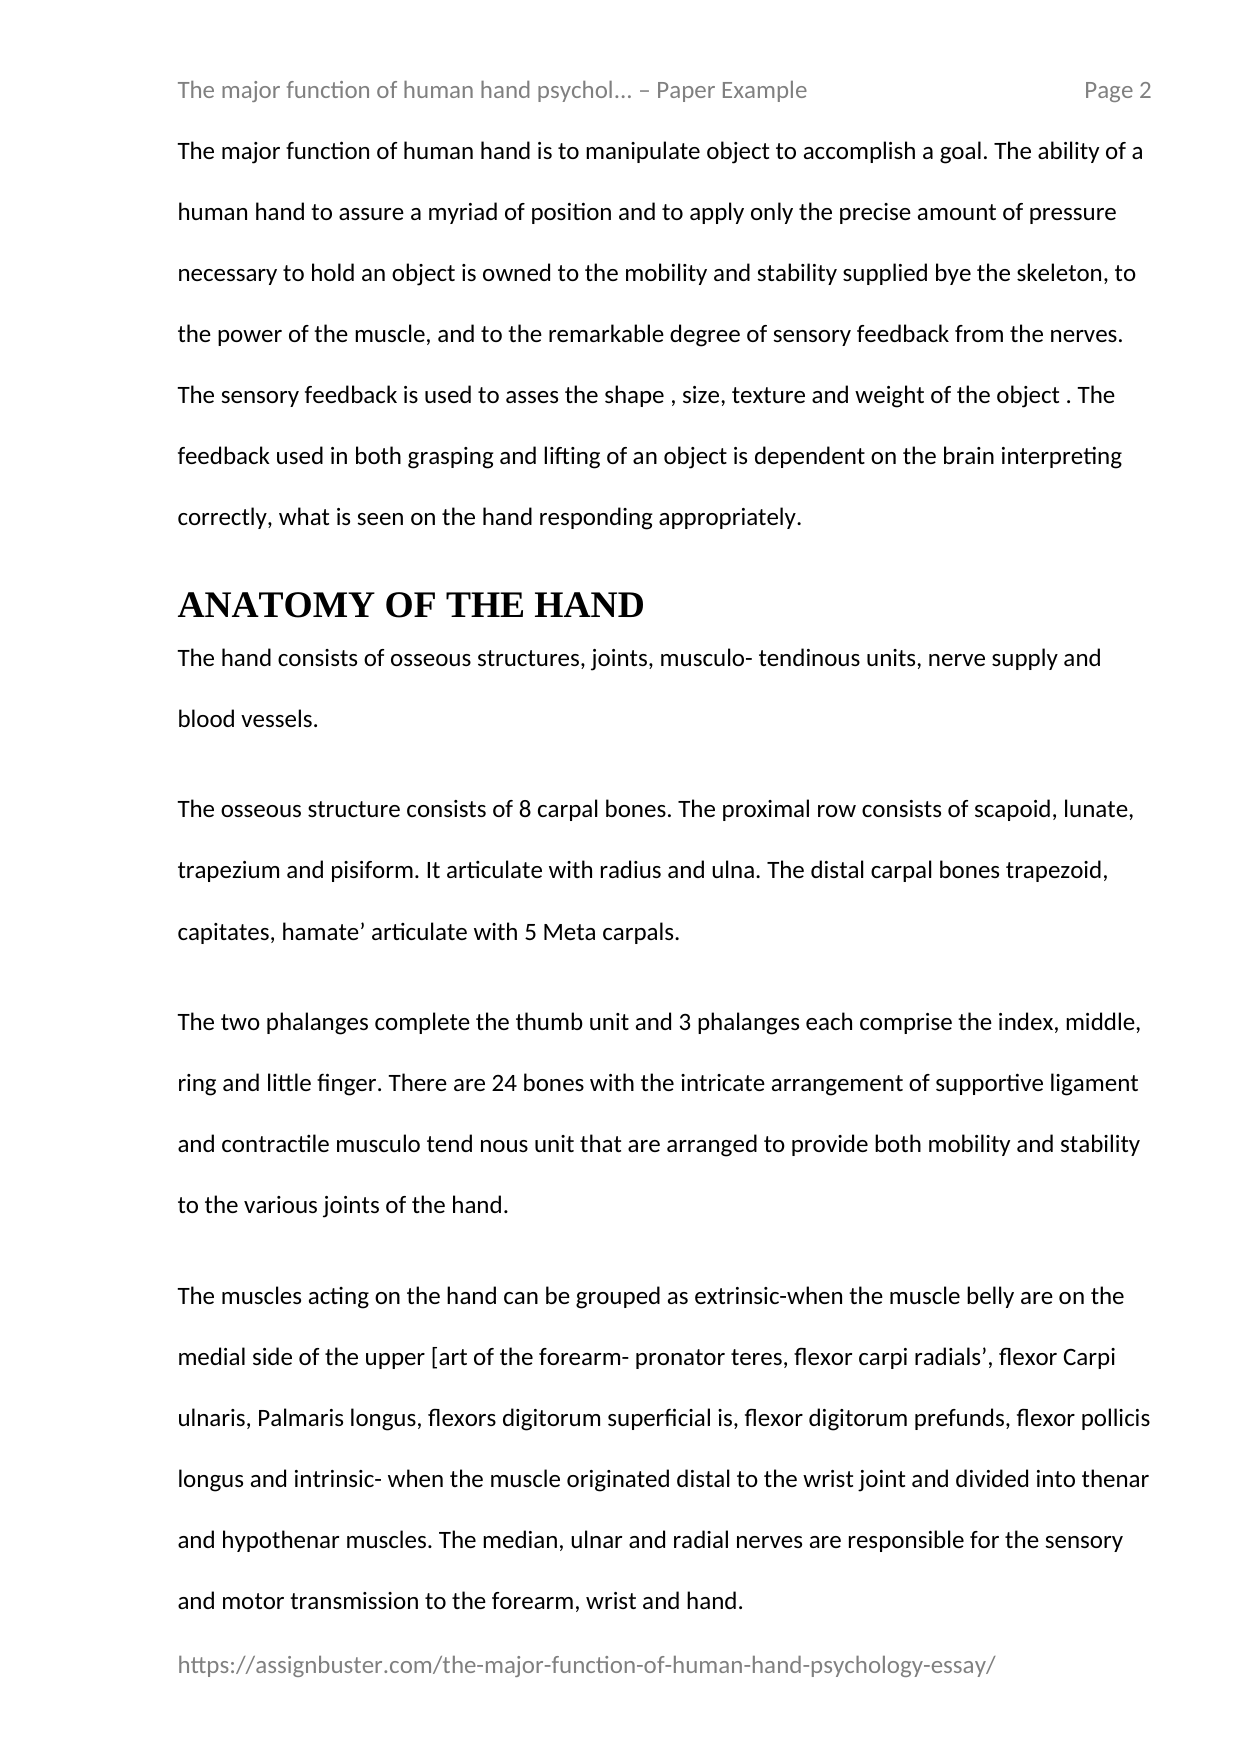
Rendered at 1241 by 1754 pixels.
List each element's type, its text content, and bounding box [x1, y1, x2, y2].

subtitle ANATOMY OF THE HAND [177, 583, 1152, 626]
text The muscles acting on the hand can be grouped as extrinsic-when the muscle belly are on the medial side of the upper [art of the forearm- pronator teres, flexor carpi radials’, flexor Carpi ulnaris, Palmaris longus, flexors digitorum superficial is, flexor digitorum prefunds, flexor pollicis longus and intrinsic- when the muscle originated distal to the wrist joint and divided into thenar and hypothenar muscles. The median, ulnar and radial nerves are responsible for the sensory and motor transmission to the forearm, wrist and hand. [177, 1280, 1152, 1616]
text The osseous structure consists of 8 carpal bones. The proximal row consists of scapoid, lunate, trapezium and pisiform. It articulate with radius and ulna. The distal carpal bones trapezoid, capitates, hamate’ articulate with 5 Meta carpals. [177, 793, 1152, 946]
text The two phalanges complete the thumb unit and 3 phalanges each comprise the index, middle, ring and little finger. There are 24 bones with the intricate arrangement of supportive ligament and contractile musculo tend nous unit that are arranged to provide both mobility and stability to the various joints of the hand. [177, 1006, 1152, 1220]
text The hand consists of osseous structures, joints, musculo- tendinous units, nerve supply and blood vessels. [177, 642, 1152, 733]
text The major function of human hand is to manipulate object to accomplish a goal. The ability of a human hand to assure a myriad of position and to apply only the precise amount of pressure necessary to hold an object is owned to the mobility and stability supplied bye the skeleton, to the power of the muscle, and to the remarkable degree of sensory feedback from the nerves. The sensory feedback is used to asses the shape , size, texture and weight of the object . The feedback used in both grasping and lifting of an object is dependent on the brain interpreting correctly, what is seen on the hand responding appropriately. [177, 135, 1152, 532]
